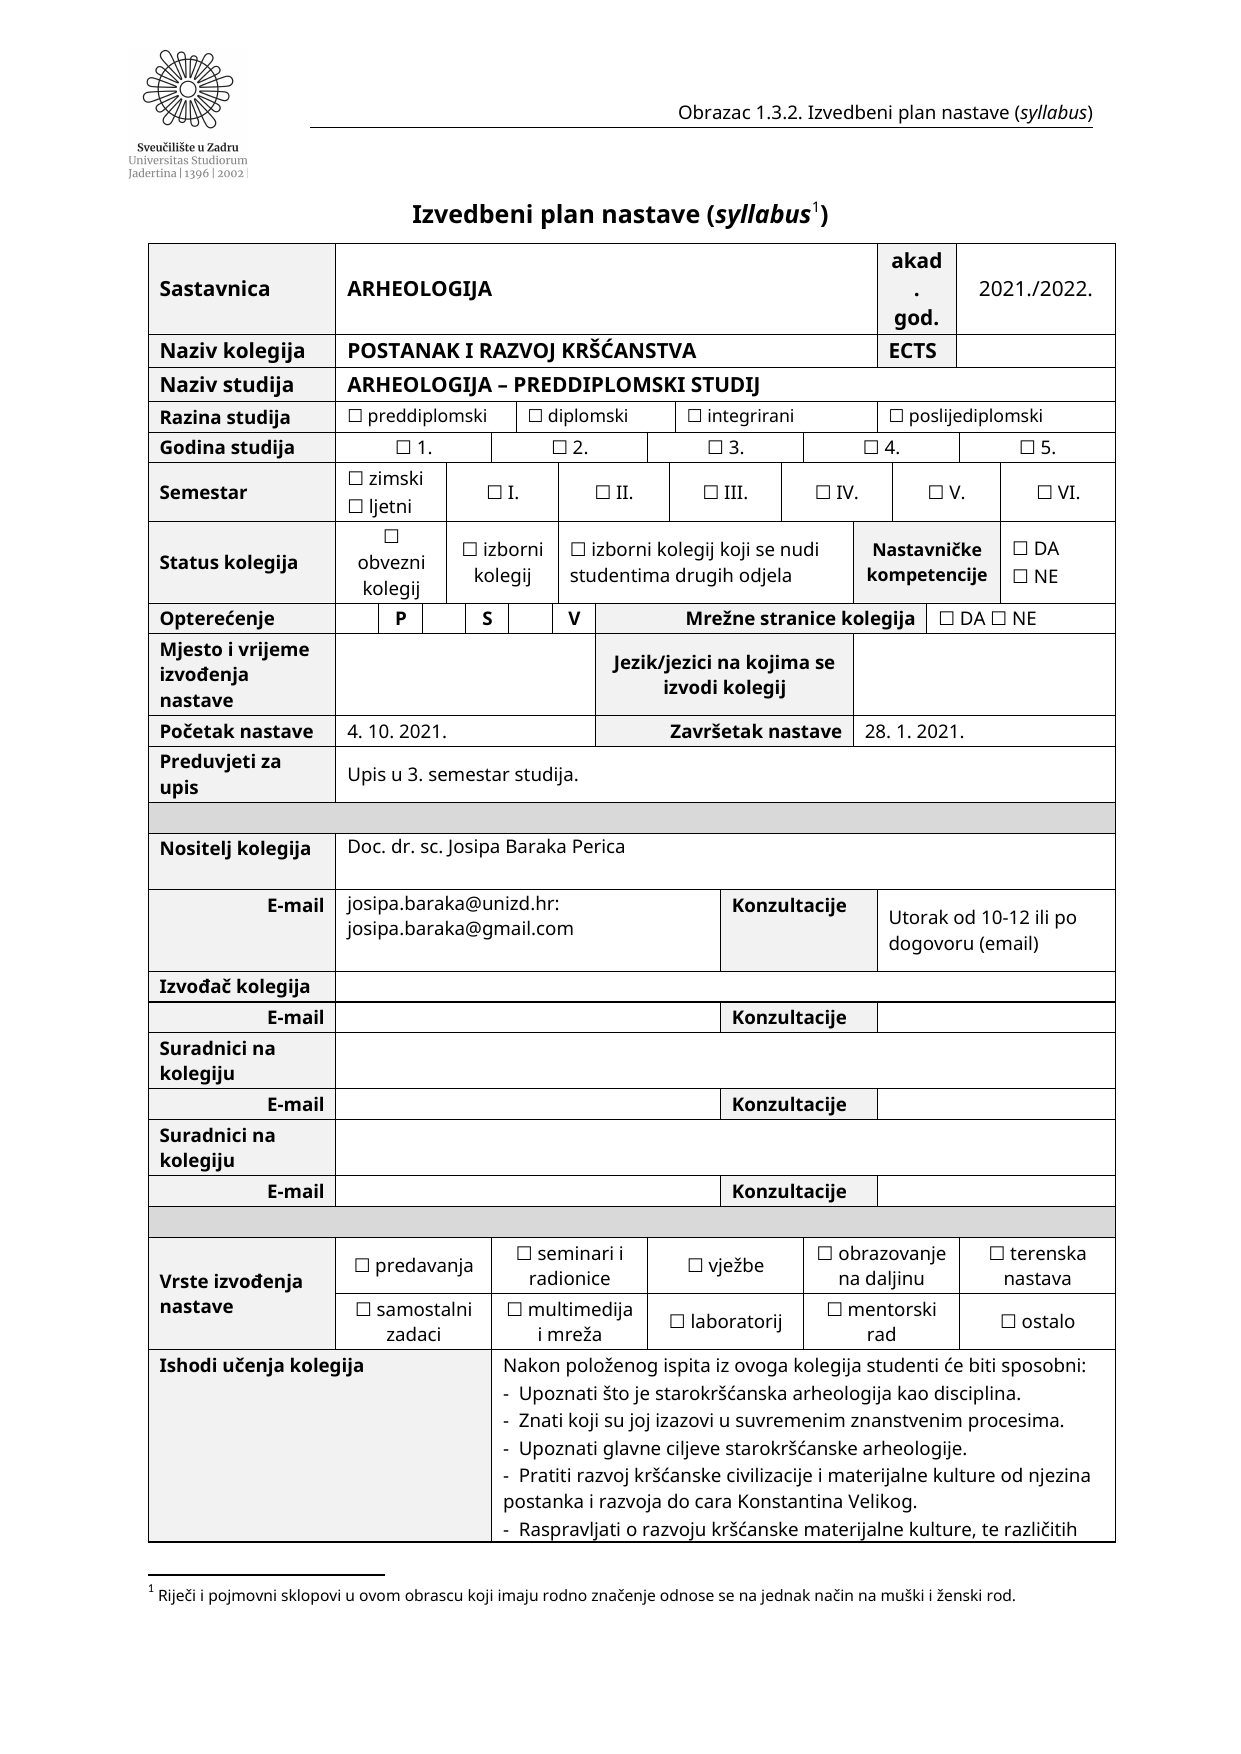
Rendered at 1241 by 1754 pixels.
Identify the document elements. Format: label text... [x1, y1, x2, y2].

table_cell Konzultacije [721, 1003, 877, 1032]
table_cell 28. 1. 2021. [854, 716, 1115, 746]
table_cell seminari i radionice [492, 1238, 647, 1293]
table_cell Izvođač kolegija [149, 972, 335, 1001]
table_cell Vrste izvođenja nastave [149, 1238, 335, 1349]
table_cell [854, 634, 1115, 715]
table_cell VI. [1001, 463, 1115, 521]
table_cell integrirani [676, 402, 877, 432]
table_cell [509, 604, 552, 633]
table_cell ECTS [878, 335, 956, 367]
table_cell Doc. dr. sc. Josipa Baraka Perica [336, 834, 1115, 889]
table_cell Razina studija [149, 402, 335, 432]
table_cell Jezik/jezici na kojima se izvodi kolegij [596, 634, 853, 715]
table_cell Nositelj kolegija [149, 834, 335, 889]
table_cell ostalo [960, 1294, 1115, 1349]
table_cell Upis u 3. semestar studija. [336, 747, 1115, 802]
table_cell [336, 1089, 720, 1119]
table_cell Mjesto i vrijeme izvođenja nastave [149, 634, 335, 715]
table_cell samostalni zadaci [336, 1294, 491, 1349]
table_cell Naziv studija [149, 368, 335, 401]
table_cell Završetak nastave [596, 716, 853, 746]
table_cell [336, 634, 595, 715]
table_cell POSTANAK I RAZVOJ KRŠĆANSTVA [336, 335, 877, 367]
table_cell V [553, 604, 595, 633]
table_cell izborni kolegij [447, 522, 558, 602]
table_cell ARHEOLOGIJA – PREDDIPLOMSKI STUDIJ [336, 368, 1115, 401]
table_cell 4. [804, 433, 959, 462]
table_cell [336, 1033, 1115, 1088]
table_cell terenska nastava [960, 1238, 1115, 1293]
table_cell preddiplomski [336, 402, 516, 432]
table_cell E-mail [149, 1003, 335, 1032]
table_cell Početak nastave [149, 716, 335, 746]
table_cell Ishodi učenja kolegija [149, 1350, 491, 1541]
table_cell I. [447, 463, 558, 521]
table_cell II. [559, 463, 669, 521]
table_cell [336, 1120, 1115, 1175]
table_header ARHEOLOGIJA [336, 244, 877, 333]
table_cell Konzultacije [721, 1176, 877, 1206]
table_cell III. [670, 463, 781, 521]
table_cell Suradnici na kolegiju [149, 1033, 335, 1088]
table_cell [149, 1207, 1115, 1237]
table_cell 5. [960, 433, 1115, 462]
table_cell diplomski [517, 402, 675, 432]
table_cell Naziv kolegija [149, 335, 335, 367]
table_cell [336, 1176, 720, 1206]
table_cell Preduvjeti za upis [149, 747, 335, 802]
table_header akad. god. [878, 244, 956, 333]
table_cell Opterećenje [149, 604, 335, 633]
table_cell 4. 10. 2021. [336, 716, 595, 746]
picture [128, 49, 248, 179]
table_cell [423, 604, 465, 633]
table_cell obvezni kolegij [336, 522, 446, 602]
table_cell [336, 1003, 720, 1032]
table_cell laboratorij [648, 1294, 803, 1349]
table_cell [878, 1176, 1115, 1206]
table_cell S [466, 604, 508, 633]
table_header 2021./2022. [957, 244, 1115, 333]
table_cell multimedija i mreža [492, 1294, 647, 1349]
table_cell 1. [336, 433, 491, 462]
table_cell vježbe [648, 1238, 803, 1293]
table_cell IV. [782, 463, 892, 521]
text Izvedbeni plan nastave (syllabus) [148, 196, 1093, 231]
table_cell DA NE [1001, 522, 1115, 602]
table_cell Konzultacije [721, 1089, 877, 1119]
table_cell E-mail [149, 1176, 335, 1206]
table_cell obrazovanje na daljinu [804, 1238, 959, 1293]
table_cell zimski ljetni [336, 463, 446, 521]
table_cell poslijediplomski [878, 402, 1115, 432]
table_cell 3. [648, 433, 803, 462]
table_cell Mrežne stranice kolegija [596, 604, 926, 633]
table_cell Konzultacije [721, 890, 877, 971]
table_cell Godina studija [149, 433, 335, 462]
table_cell E-mail [149, 890, 335, 971]
table_cell Utorak od 10-12 ili po dogovoru (email) [878, 890, 1115, 971]
table_cell mentorski rad [804, 1294, 959, 1349]
table_cell Status kolegija [149, 522, 335, 602]
table_cell [878, 1089, 1115, 1119]
table_cell [878, 1003, 1115, 1032]
table_cell Suradnici na kolegiju [149, 1120, 335, 1175]
table_cell DA NE [927, 604, 1115, 633]
table_cell P [379, 604, 422, 633]
table_header Sastavnica [149, 244, 335, 333]
table_cell Nastavničke kompetencije [854, 522, 1000, 602]
table_cell Semestar [149, 463, 335, 521]
table_cell josipa.baraka@unizd.hr: josipa.baraka@gmail.com [336, 890, 720, 971]
table_cell V. [893, 463, 1000, 521]
table_cell [336, 972, 1115, 1001]
table_cell predavanja [336, 1238, 491, 1293]
table_cell izborni kolegij koji se nudi studentima drugih odjela [559, 522, 853, 602]
table_cell E-mail [149, 1089, 335, 1119]
table_cell 2. [492, 433, 647, 462]
table_cell [957, 335, 1115, 367]
table_cell [149, 803, 1115, 833]
table_cell [336, 604, 378, 633]
